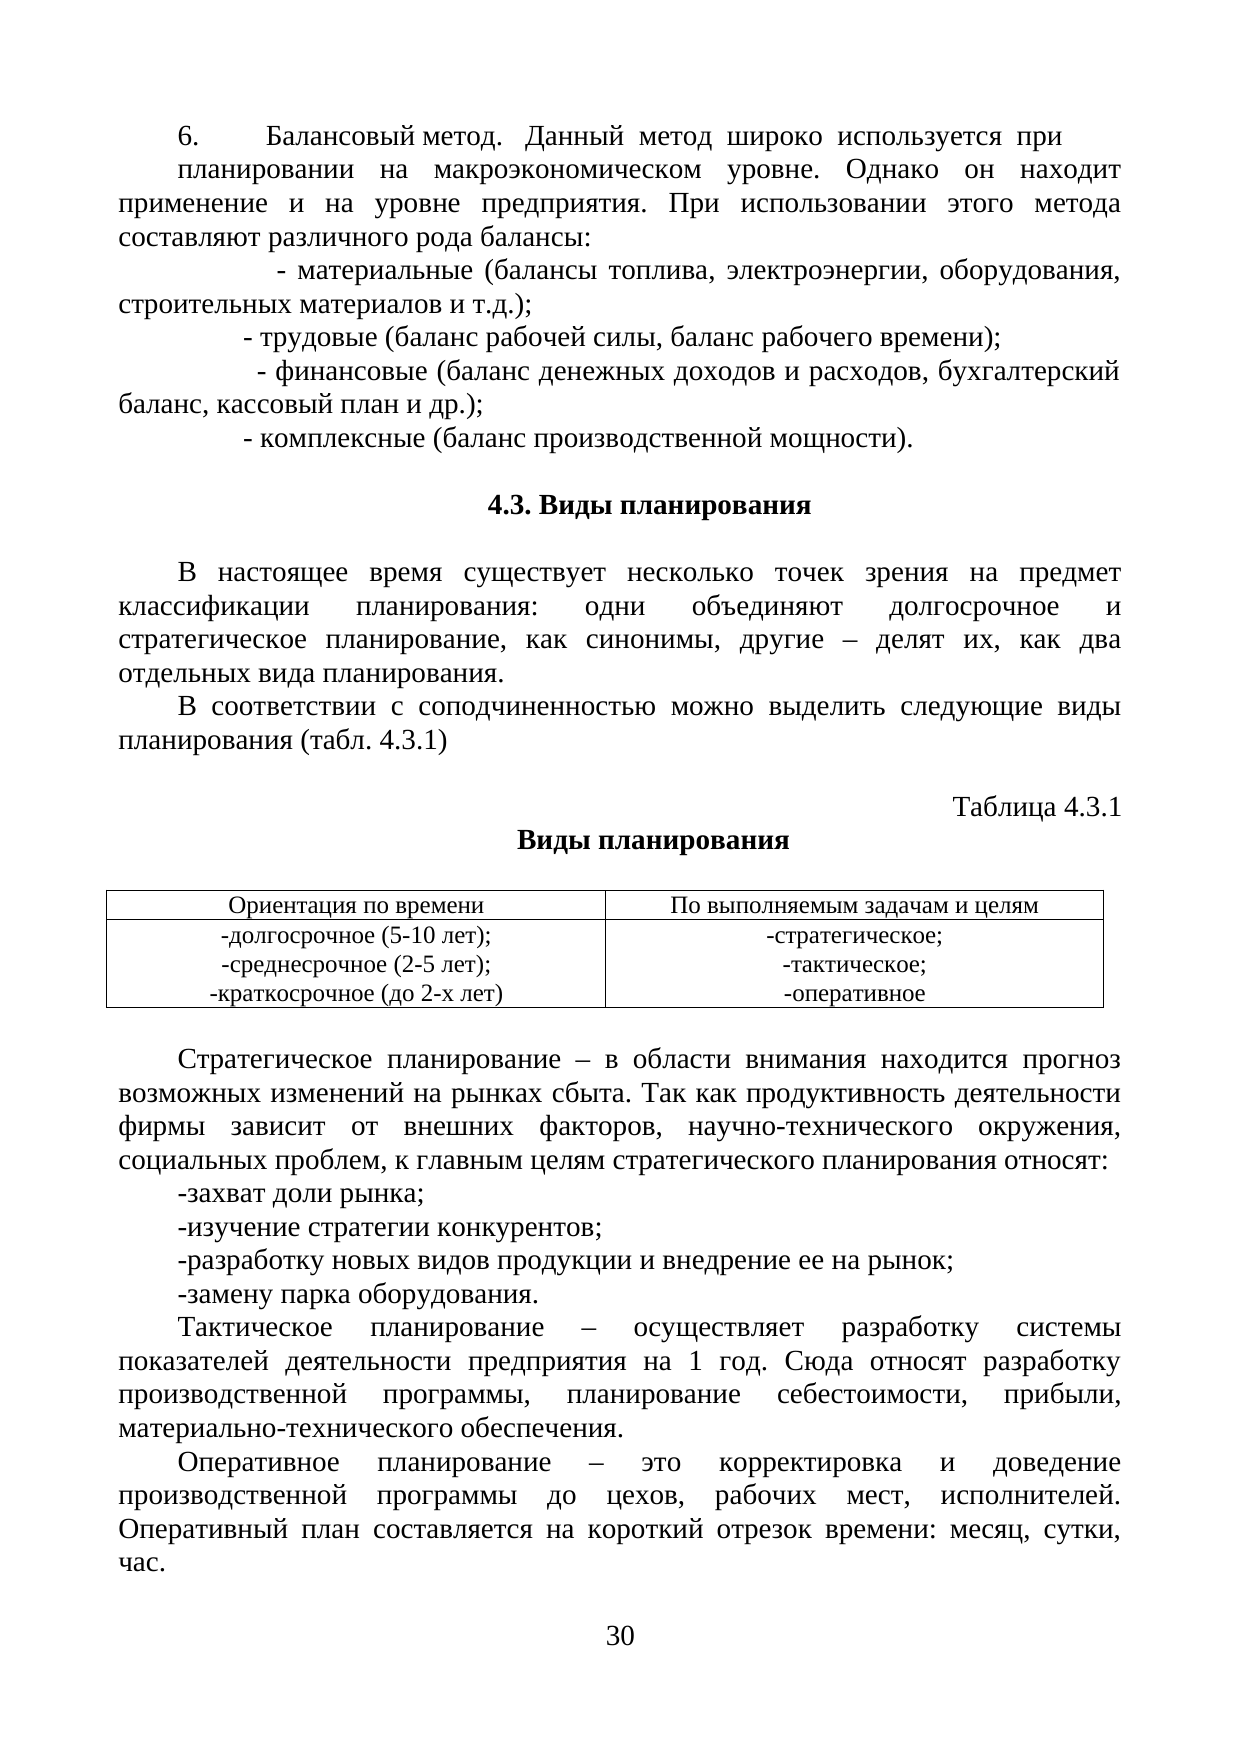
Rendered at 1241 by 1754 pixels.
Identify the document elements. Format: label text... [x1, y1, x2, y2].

list Тактическое планирование – осуществляет разработку системы показателей деятельности предприятия на 1 год. Сюда относят разработку производственной программы, планирование себестоимости, прибыли, материально-технического обеспечения. [118, 1309, 1122, 1444]
list -разработку новых видов продукции и внедрение ее на рынок; [118, 1242, 1122, 1276]
list - финансовые (баланс денежных доходов и расходов, бухгалтерский баланс, кассовый план и др.); [118, 353, 1122, 420]
list Оперативное планирование – это корректировка и доведение производственной программы до цехов, рабочих мест, исполнителей. Оперативный план составляется на короткий отрезок времени: месяц, сутки, час. [118, 1444, 1122, 1578]
list В настоящее время существует несколько точек зрения на предмет классификации планирования: одни объединяют долгосрочное и стратегическое планирование, как синонимы, другие – делят их, как два отдельных вида планирования. [118, 554, 1122, 688]
table_cell -долгосрочное (5-10 лет); -среднесрочное (2-5 лет); -краткосрочное (до 2-х лет) [107, 920, 605, 1007]
list В соответствии с соподчиненностью можно выделить следующие виды планирования (табл. 4.3.1) [118, 688, 1122, 755]
list - комплексные (баланс производственной мощности). [118, 420, 1122, 453]
list Таблица 4.3.1 [118, 789, 1122, 822]
list - материальные (балансы топлива, электроэнергии, оборудования, строительных материалов и т.д.); [118, 252, 1122, 319]
list - трудовые (баланс рабочей силы, баланс рабочего времени); [118, 319, 1122, 353]
list планировании на макроэкономическом уровне. Однако он находит применение и на уровне предприятия. При использовании этого метода составляют различного рода балансы: [118, 152, 1122, 252]
list Стратегическое планирование – в области внимания находится прогноз возможных изменений на рынках сбыта. Так как продуктивность деятельности фирмы зависит от внешних факторов, научно-технического окружения, социальных проблем, к главным целям стратегического планирования относят: [118, 1041, 1122, 1175]
list 4.3. Виды планирования [118, 487, 1122, 521]
list -замену парка оборудования. [118, 1276, 1122, 1309]
list Балансовый метод. Данный метод широко используется при [118, 118, 1122, 152]
table_header Ориентация по времени [107, 891, 605, 919]
list -изучение стратегии конкурентов; [118, 1209, 1122, 1242]
list -захват доли рынка; [118, 1175, 1122, 1209]
table_header По выполняемым задачам и целям [606, 891, 1103, 919]
list Виды планирования [118, 822, 1122, 856]
table_cell -стратегическое; -тактическое; -оперативное [606, 920, 1103, 1007]
